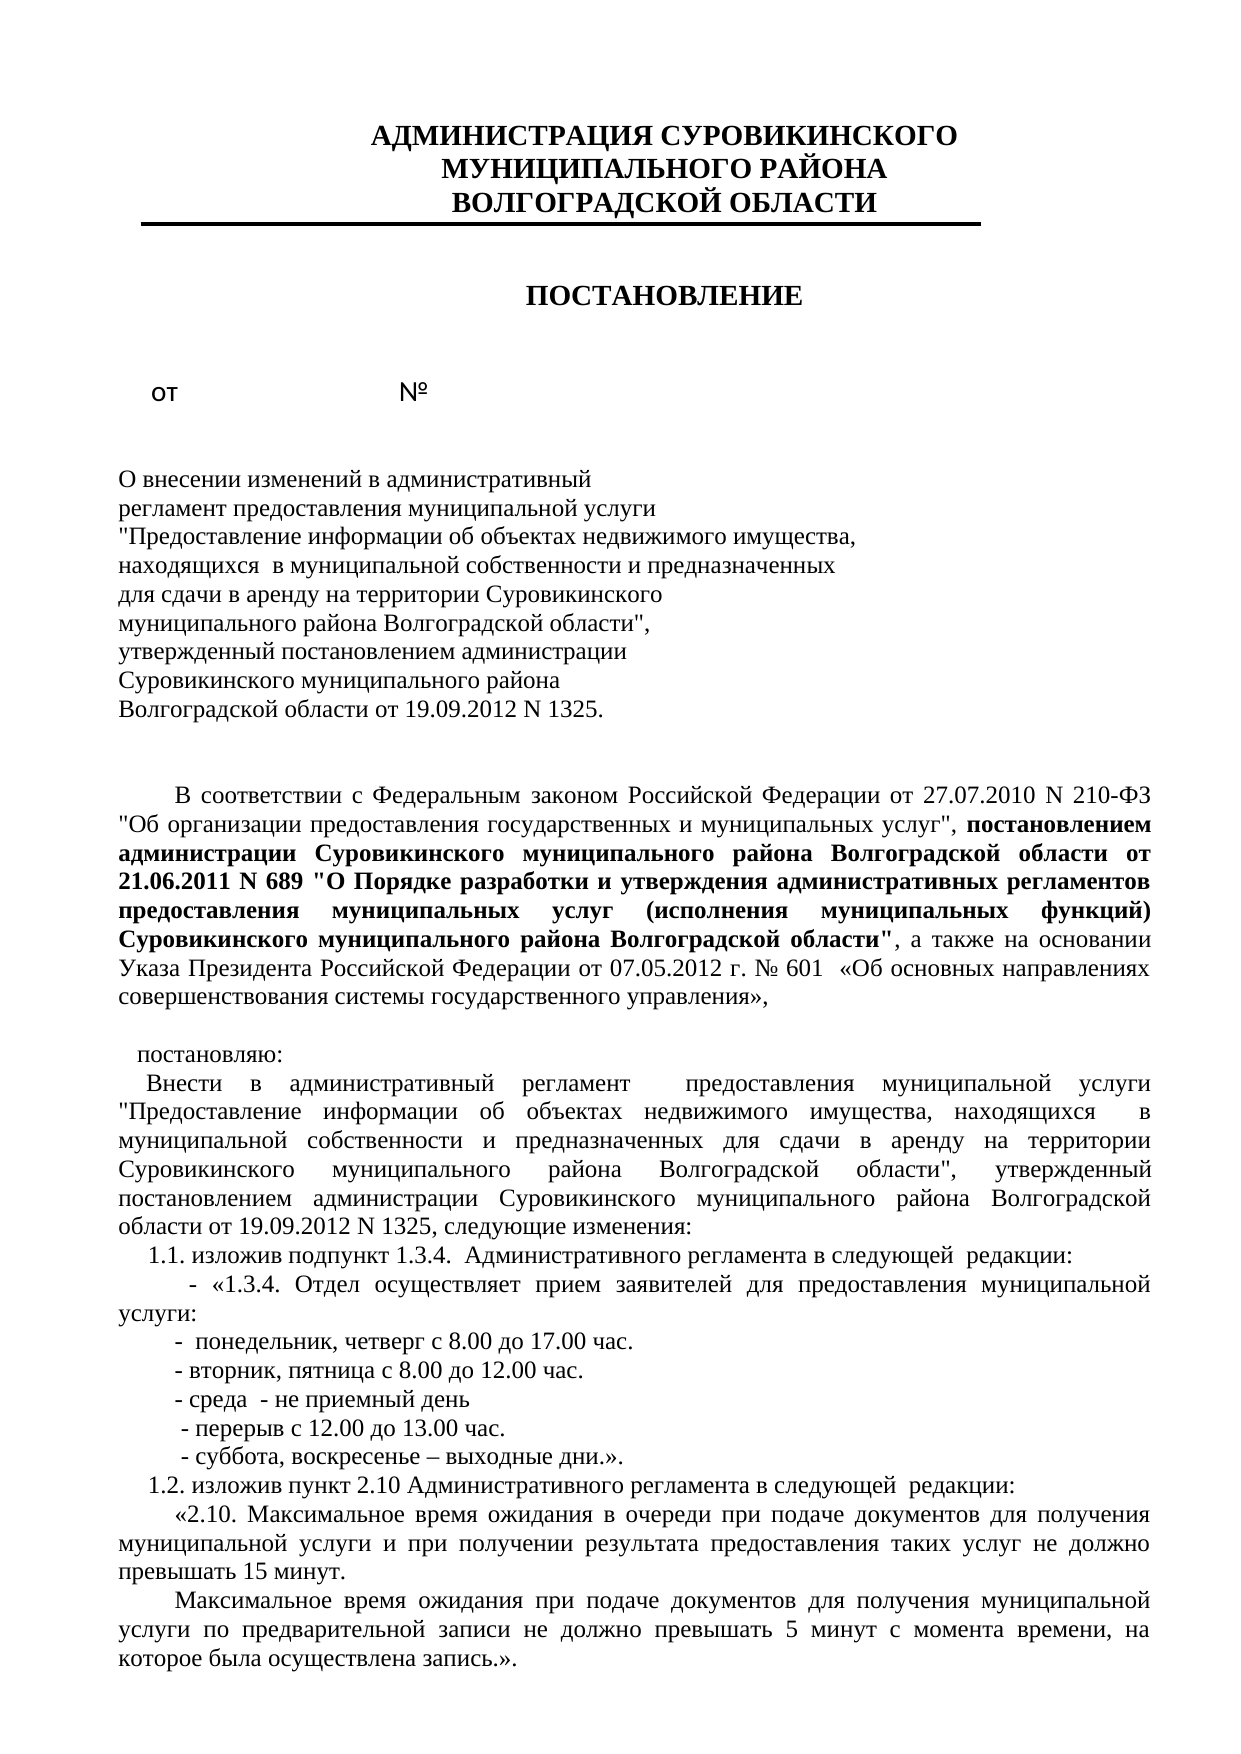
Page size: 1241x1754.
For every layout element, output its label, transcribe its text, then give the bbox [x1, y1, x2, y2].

text находящихся в муниципальной собственности и предназначенных [118, 550, 1152, 579]
text - перерыв с 12.00 до 13.00 час. [118, 1413, 1152, 1441]
subtitle ПОСТАНОВЛЕНИЕ [118, 278, 1211, 312]
text О внесении изменений в административный [118, 464, 1152, 493]
text - «1.3.4. Отдел осуществляет прием заявителей для предоставления муниципальной услуги: [118, 1269, 1152, 1326]
text Суровикинского муниципального района [118, 665, 1152, 694]
text регламент предоставления муниципальной услуги [118, 493, 1152, 521]
text 1.1. изложив подпункт 1.3.4. Административного регламента в следующей редакции: [148, 1240, 1152, 1269]
text «2.10. Максимальное время ожидания в очереди при подаче документов для получения муниципальной услуги и при получении результата предоставления таких услуг не должно превышать 15 минут. [118, 1499, 1152, 1585]
text от № [118, 373, 1211, 409]
text Максимальное время ожидания при подаче документов для получения муниципальной услуги по предварительной записи не должно превышать 5 минут с момента времени, на которое была осуществлена запись.». [118, 1585, 1152, 1671]
text - понедельник, четверг с 8.00 до 17.00 час. [118, 1326, 1152, 1355]
text Внести в административный регламент предоставления муниципальной услуги "Предоставление информации об объектах недвижимого имущества, находящихся в муниципальной собственности и предназначенных для сдачи в аренду на территории Суровикинского муниципального района Волгоградской области", утвержденный постановлением администрации Суровикинского муниципального района Волгоградской области от 19.09.2012 N 1325, следующие изменения: [118, 1068, 1152, 1240]
text - суббота, воскресенье – выходные дни.». [118, 1441, 1152, 1470]
text утвержденный постановлением администрации [118, 636, 1152, 665]
text В соответствии с Федеральным законом Российской Федерации от 27.07.2010 N 210-ФЗ "Об организации предоставления государственных и муниципальных услуг", постановлением администрации Суровикинского муниципального района Волгоградской области от 21.06.2011 N 689 "О Порядке разработки и утверждения административных регламентов предоставления муниципальных услуг (исполнения муниципальных функций) Суровикинского муниципального района Волгоградской области", а также на основании Указа Президента Российской Федерации от 07.05.2012 г. № 601 «Об основных направлениях совершенствования системы государственного управления», [118, 780, 1152, 1010]
text 1.2. изложив пункт 2.10 Административного регламента в следующей редакции: [148, 1470, 1152, 1499]
text ВОЛГОГРАДСКОЙ ОБЛАСТИ [118, 185, 1211, 219]
text - среда - не приемный день [118, 1384, 1152, 1413]
text - вторник, пятница с 8.00 до 12.00 час. [118, 1355, 1152, 1384]
text муниципального района Волгоградской области", [118, 608, 1152, 636]
text для сдачи в аренду на территории Суровикинского [118, 579, 1152, 608]
subtitle АДМИНИСТРАЦИЯ СУРОВИКИНСКОГО [118, 118, 1211, 152]
text Волгоградской области от 19.09.2012 N 1325. [118, 694, 1152, 723]
subtitle МУНИЦИПАЛЬНОГО РАЙОНА [118, 152, 1211, 185]
title постановляю: [118, 1039, 1152, 1068]
text "Предоставление информации об объектах недвижимого имущества, [118, 521, 1152, 550]
